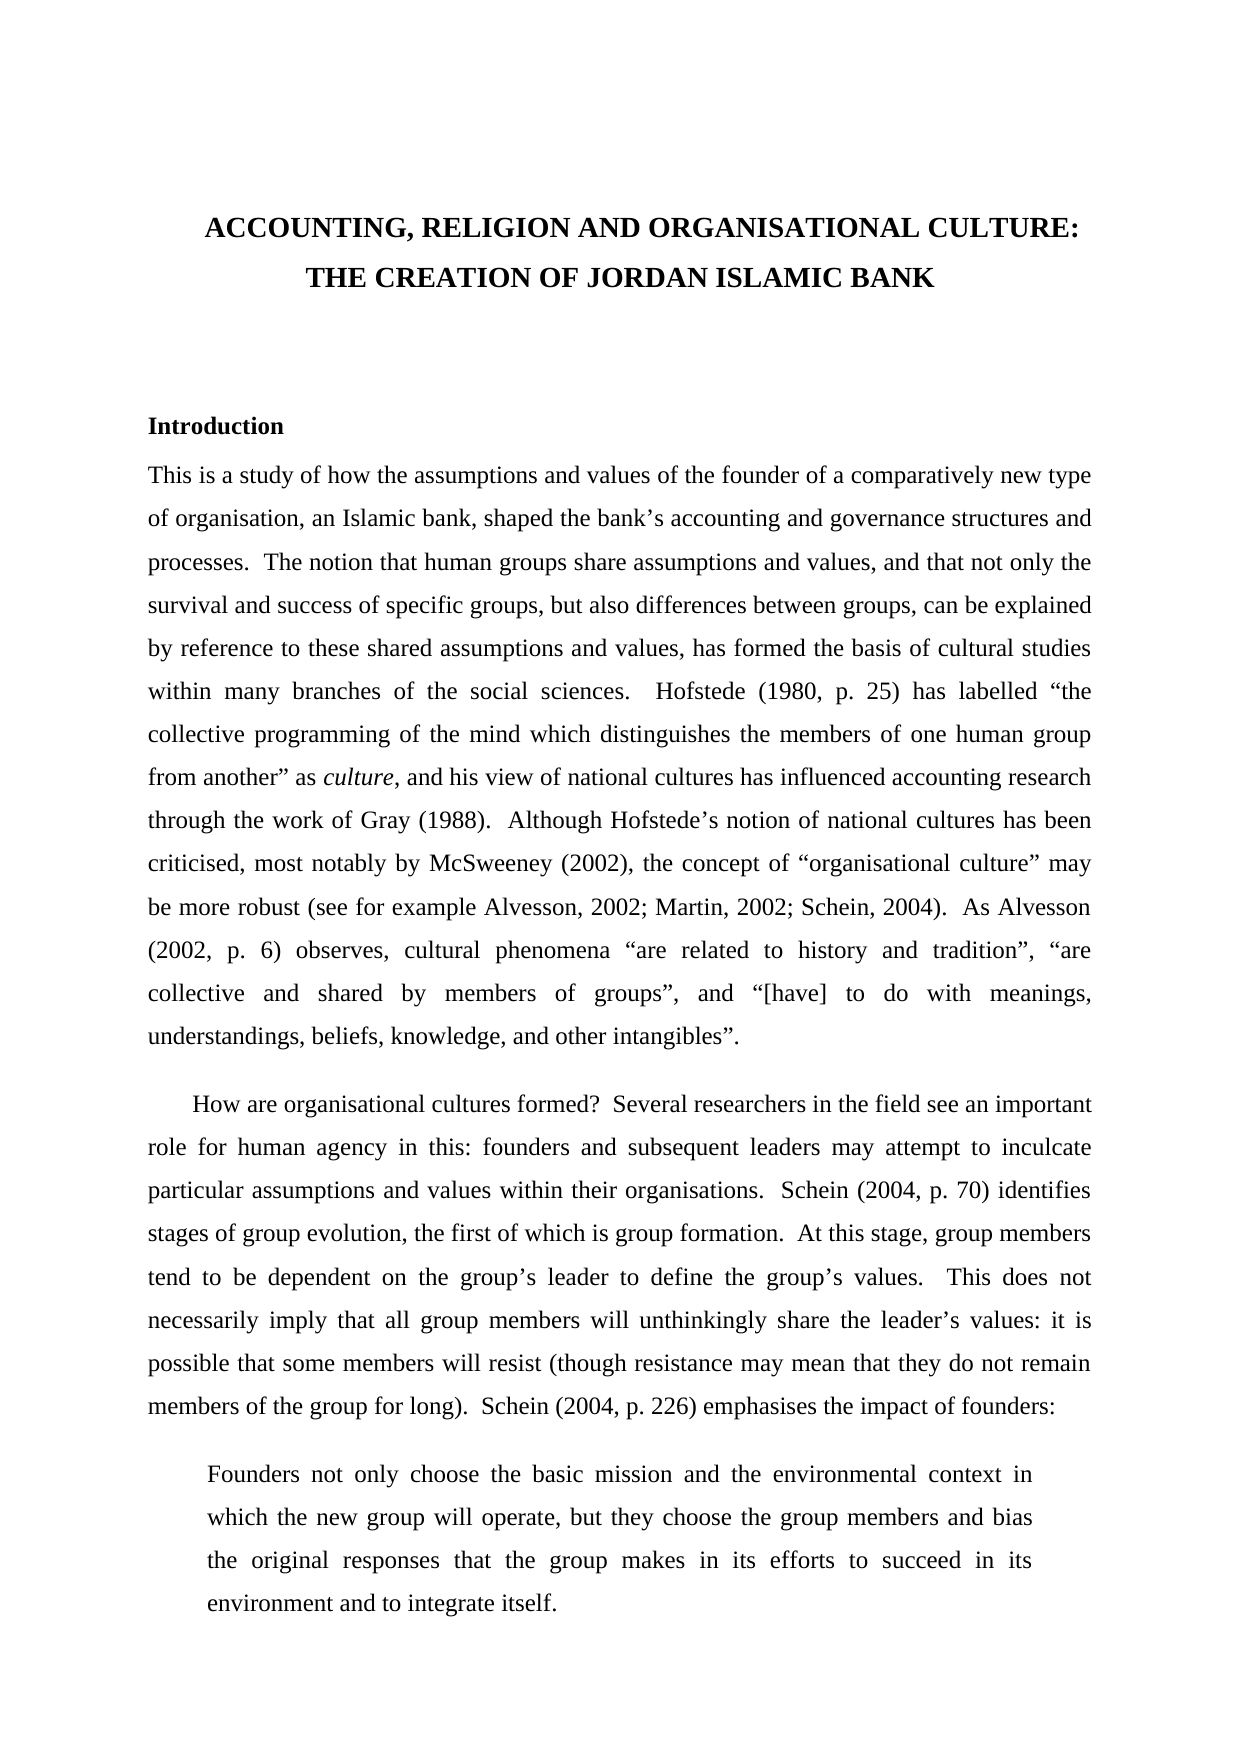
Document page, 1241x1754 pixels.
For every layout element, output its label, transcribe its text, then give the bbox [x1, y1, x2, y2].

subtitle ACCOUNTING, RELIGION ORGANISATIONAL CULTURE: THE CREATION OF ISLAMIC BANK [148, 210, 1092, 294]
text How are organisational cultures formed? Several researchers in the field see an important role for human agency in this: founders and subsequent leaders may attempt to inculcate particular assumptions and values within their organisations. Schein (2004, p. 70) identifies stages of group evolution, the first of which is group formation. At this stage, group members tend to be dependent on the group’s leader to define the group’s values. This does not necessarily imply that all group members will unthinkingly share the leader’s values: it is possible that some members will resist (though resistance may mean that they do not remain members of the group for long). Schein (2004, p. 226) emphasises the impact of founders: [148, 1089, 1092, 1420]
text This is a study of how the assumptions and values of the founder of a comparatively new type of organisation, an Islamic bank, shaped the bank’s accounting and governance structures and processes. The notion that human groups share assumptions and values, and that not only the survival and success of specific groups, but also differences between groups, can be explained by reference to these shared assumptions and values, has formed the basis of cultural studies within many branches of the social sciences. Hofstede (1980, p. 25) has labelled “the collective programming of the mind which distinguishes the members of one human group from another” as culture, and his view of national cultures has influenced accounting research through the work of Gray (1988). Although Hofstede’s notion of national cultures has been criticised, most notably by McSweeney (2002), the concept of “organisational culture” may be more robust (see for example Alvesson, 2002; Martin, 2002; Schein, 2004). As Alvesson (2002, p. 6) observes, cultural phenomena “are related to history and tradition”, “are collective and shared by members of groups”, and “[have] to do with meanings, understandings, beliefs, knowledge, and other intangibles”. [148, 460, 1092, 1050]
subtitle Introduction [148, 411, 1092, 440]
text Founders not only choose the basic mission and the environmental context in which the new group will operate, but they choose the group members and bias the original responses that the group makes in its efforts to succeed in its environment and to integrate itself. [207, 1459, 1033, 1617]
